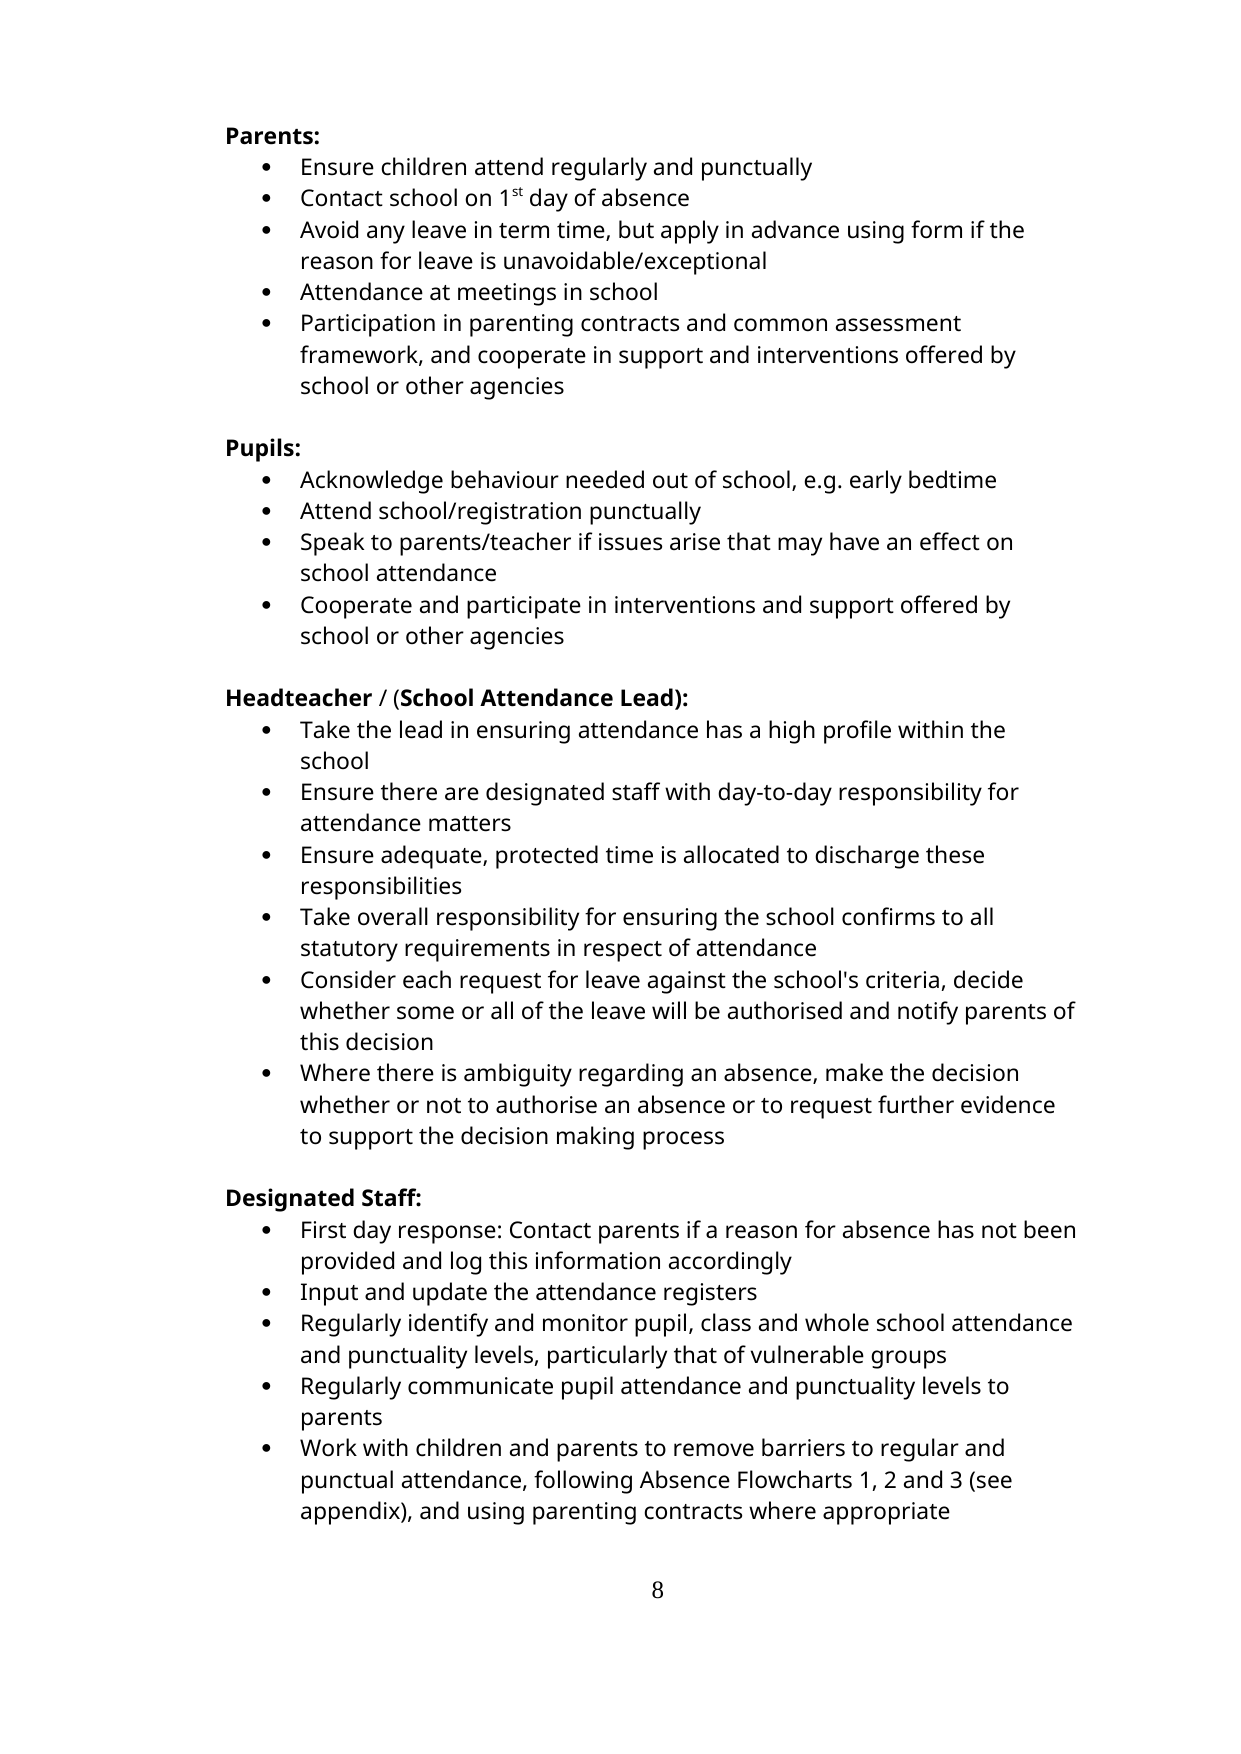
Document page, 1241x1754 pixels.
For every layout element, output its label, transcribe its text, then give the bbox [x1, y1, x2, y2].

list Acknowledge behaviour needed out of school, e.g. early bedtime [262, 464, 1078, 495]
text Designated Staff: [225, 1182, 1078, 1214]
list Work with children and parents to remove barriers to regular and punctual attendance, following Absence Flowcharts 1, 2 and 3 (see appendix), and using parenting contracts where appropriate [262, 1432, 1078, 1526]
list Take overall responsibility for ensuring the school confirms to all statutory requirements in respect of attendance [262, 901, 1078, 964]
list Regularly identify and monitor pupil, class and whole school attendance and punctuality levels, particularly that of vulnerable groups [262, 1307, 1078, 1370]
list Attend school/registration punctually [262, 495, 1078, 526]
list Input and update the attendance registers [262, 1276, 1078, 1307]
list Ensure adequate, protected time is allocated to discharge these responsibilities [262, 839, 1078, 901]
list Where there is ambiguity regarding an absence, make the decision whether or not to authorise an absence or to request further evidence to support the decision making process [262, 1057, 1078, 1151]
list Avoid any leave in term time, but apply in advance using form if the reason for leave is unavoidable/exceptional [262, 214, 1078, 276]
text Pupils: [225, 432, 1078, 464]
list Speak to parents/teacher if issues arise that may have an effect on school attendance [262, 526, 1078, 589]
list Take the lead in ensuring attendance has a high profile within the school [262, 714, 1078, 776]
list Regularly communicate pupil attendance and punctuality levels to parents [262, 1370, 1078, 1432]
list Attendance at meetings in school [262, 276, 1078, 307]
list Cooperate and participate in interventions and support offered by school or other agencies [262, 589, 1078, 651]
text Parents: [225, 120, 1078, 151]
list Consider each request for leave against the school's criteria, decide whether some or all of the leave will be authorised and notify parents of this decision [262, 964, 1078, 1057]
list Participation in parenting contracts and common assessment framework, and cooperate in support and interventions offered by school or other agencies [262, 307, 1078, 401]
list Ensure children attend regularly and punctually [262, 151, 1078, 182]
list Ensure there are designated staff with day-to-day responsibility for attendance matters [262, 776, 1078, 839]
list Contact school on 1st day of absence [262, 182, 1078, 214]
list First day response: Contact parents if a reason for absence has not been provided and log this information accordingly [262, 1214, 1078, 1276]
text teacher / (School Attendance Lead): [225, 682, 1078, 714]
